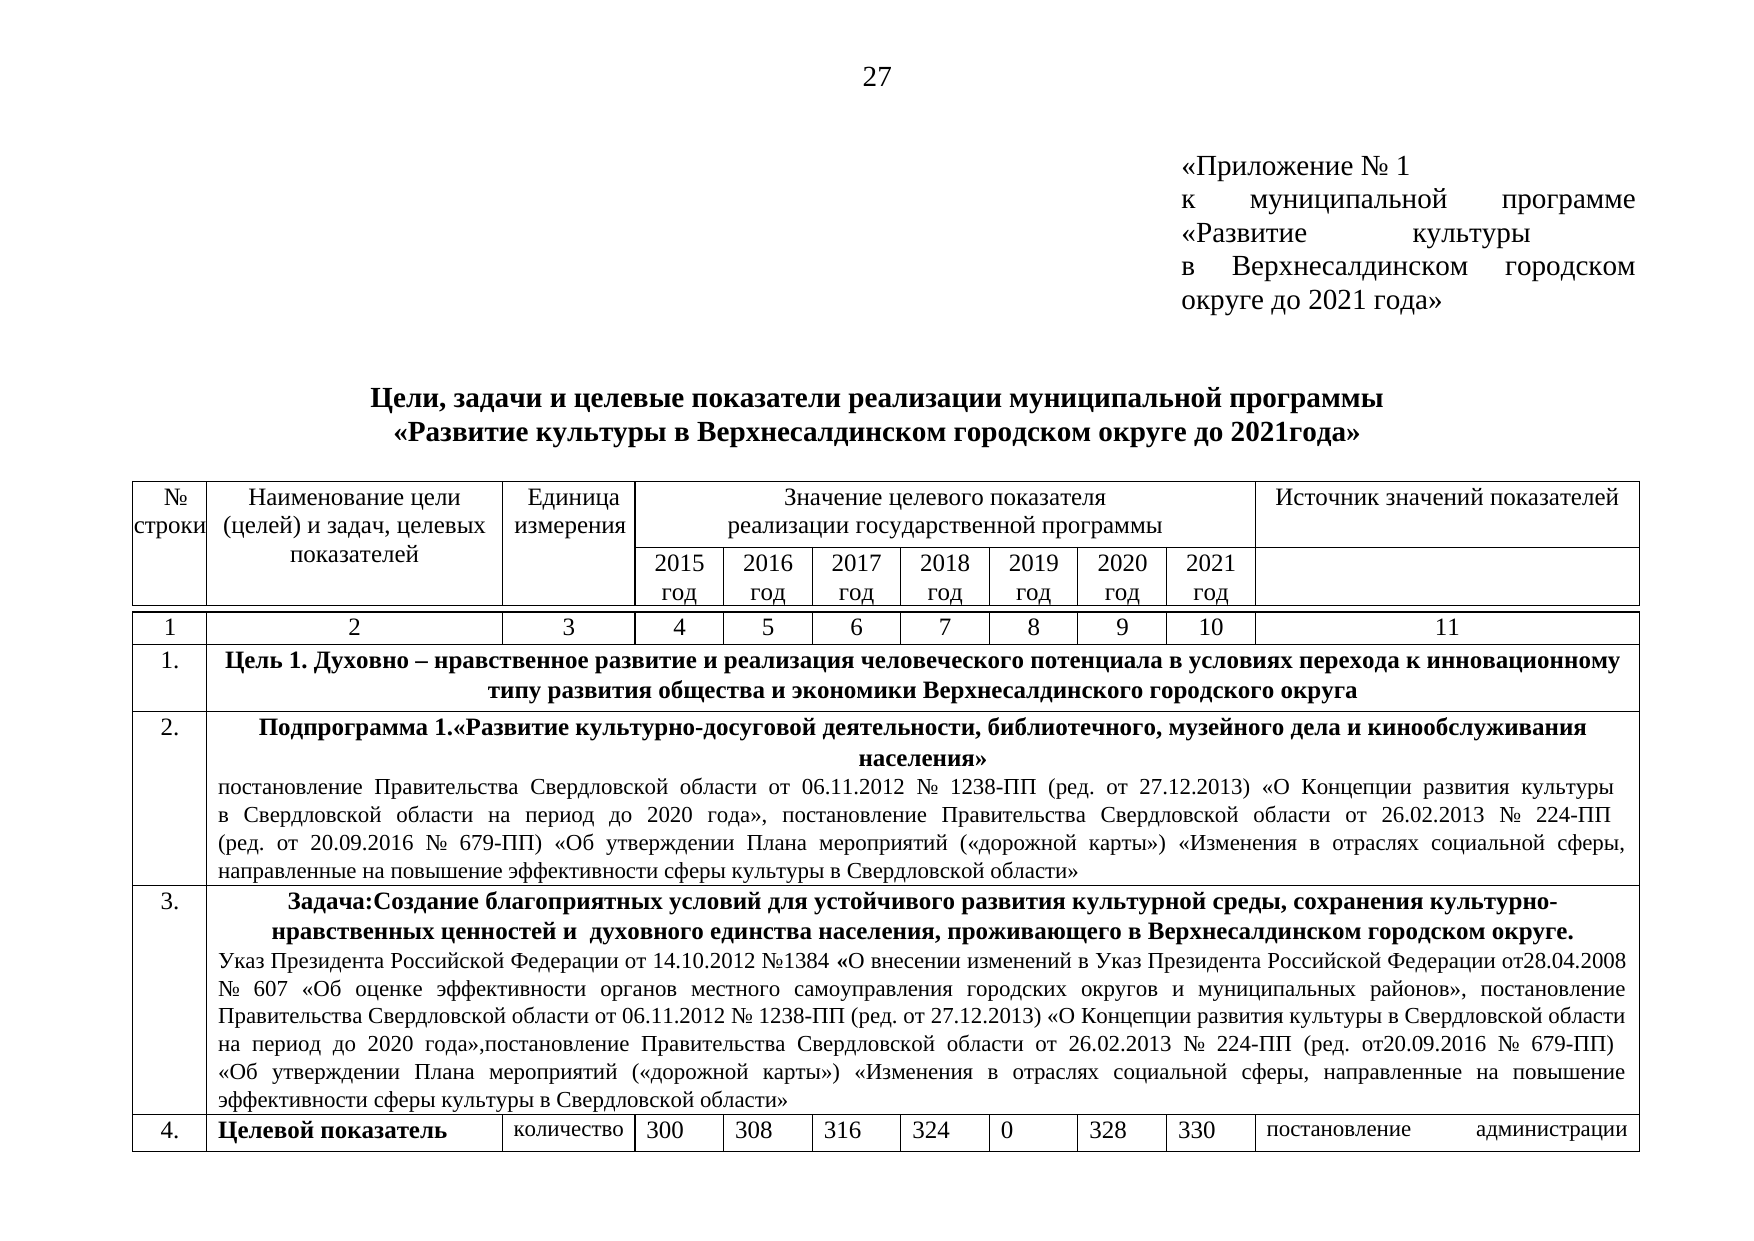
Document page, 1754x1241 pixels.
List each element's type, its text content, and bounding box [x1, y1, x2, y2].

table_cell 308 [724, 1115, 812, 1151]
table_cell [207, 1115, 502, 1151]
table_cell 2021 год [1167, 548, 1255, 605]
table_header 10 [1167, 613, 1255, 644]
table_cell 0 [990, 1115, 1077, 1151]
table_header 6 [813, 613, 900, 644]
table_cell 2019 год [990, 548, 1077, 605]
text «Приложение № 1 [1181, 148, 1636, 181]
table_cell Задача:Создание благоприятных условий для устойчивого развития культурной среды, сохранения культурно-нравственных ценностей и духовного единства населения, проживающего в Верхнесалдинском городском округе. Указ Президента Российской Федерации от 14.10.2012 №1384 «О внесении изменений в Указ Президента Российской Федерации от28.04.2008 № 607 «Об оценке эффективности органов местного самоуправления городских округов и муниципальных районов», постановление Правительства Свердловской области от 06.11.2012 № 1238-ПП (ред. от 27.12.2013) «О Концепции развития культуры в Свердловской области на период до 2020 года»,постановление Правительства Свердловской области от 26.02.2013 № 224-ПП (ред. от20.09.2016 № 679-ПП) «Об утверждении Плана мероприятий («дорожной карты») «Изменения в отраслях социальной сферы, направленные на повышение эффективности сферы культуры в Свердловской области» [207, 886, 1639, 1114]
table_header Наименование цели (целей) и задач, целевых показателей [207, 482, 502, 605]
table_header Источник значений показателей [1256, 482, 1639, 547]
table_cell 2017 год [813, 548, 900, 605]
table_cell 2016 год [724, 548, 812, 605]
table_cell 2018 год [901, 548, 989, 605]
table_header 2 [207, 613, 502, 644]
table_cell Подпрограмма 1.«Развитие культурно-досуговой деятельности, библиотечного, музейного дела и кинообслуживания населения» постановление Правительства Свердловской области от 06.11.2012 № 1238-ПП (ред. от 27.12.2013) «О Концепции развития культуры в Свердловской области на период до 2020 года», постановление Правительства Свердловской области от 26.02.2013 № 224-ПП (ред. от 20.09.2016 № 679-ПП) «Об утверждении Плана мероприятий («дорожной карты») «Изменения в отраслях социальной сферы, направленные на повышение эффективности сферы культуры в Свердловской области» [207, 712, 1639, 885]
table_header 5 [724, 613, 812, 644]
table_cell 2020 год [1078, 548, 1166, 605]
table_cell 4. [133, 1115, 206, 1151]
table_cell 300 [636, 1115, 723, 1151]
table_header 4 [636, 613, 723, 644]
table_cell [1256, 1115, 1639, 1151]
table_header 9 [1078, 613, 1166, 644]
table_cell 2015 год [636, 548, 723, 605]
table_header Единица измерения [503, 482, 634, 605]
text Цели, задачи и целевые показатели реализации муниципальной программы [118, 380, 1636, 414]
table_header Значение целевого показателя реализации государственной программы [636, 482, 1255, 547]
table_cell 330 [1167, 1115, 1255, 1151]
table_cell 328 [1078, 1115, 1166, 1151]
table_cell Цель 1. Духовно – нравственное развитие и реализация человеческого потенциала в условиях перехода к инновационному типу развития общества и экономики Верхнесалдинского городского округа [207, 645, 1639, 711]
table_cell 324 [901, 1115, 989, 1151]
text «Развитие культуры в Верхнесалдинском городском округе до 2021года» [118, 414, 1636, 447]
table_cell 316 [813, 1115, 900, 1151]
table_cell 1. [133, 645, 206, 711]
table_header 3 [503, 613, 634, 644]
table_header 7 [901, 613, 989, 644]
table_header 1 [133, 613, 206, 644]
table_cell 2. [133, 712, 206, 885]
table_header 8 [990, 613, 1077, 644]
table_header 11 [1256, 613, 1639, 644]
table_header № строки [133, 482, 206, 605]
table_cell 3. [133, 886, 206, 1114]
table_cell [503, 1115, 634, 1151]
table_cell [1256, 548, 1639, 605]
text к муниципальной программе «Развитие культуры в Верхнесалдинском городском округе до 2021 года» [1181, 181, 1636, 315]
